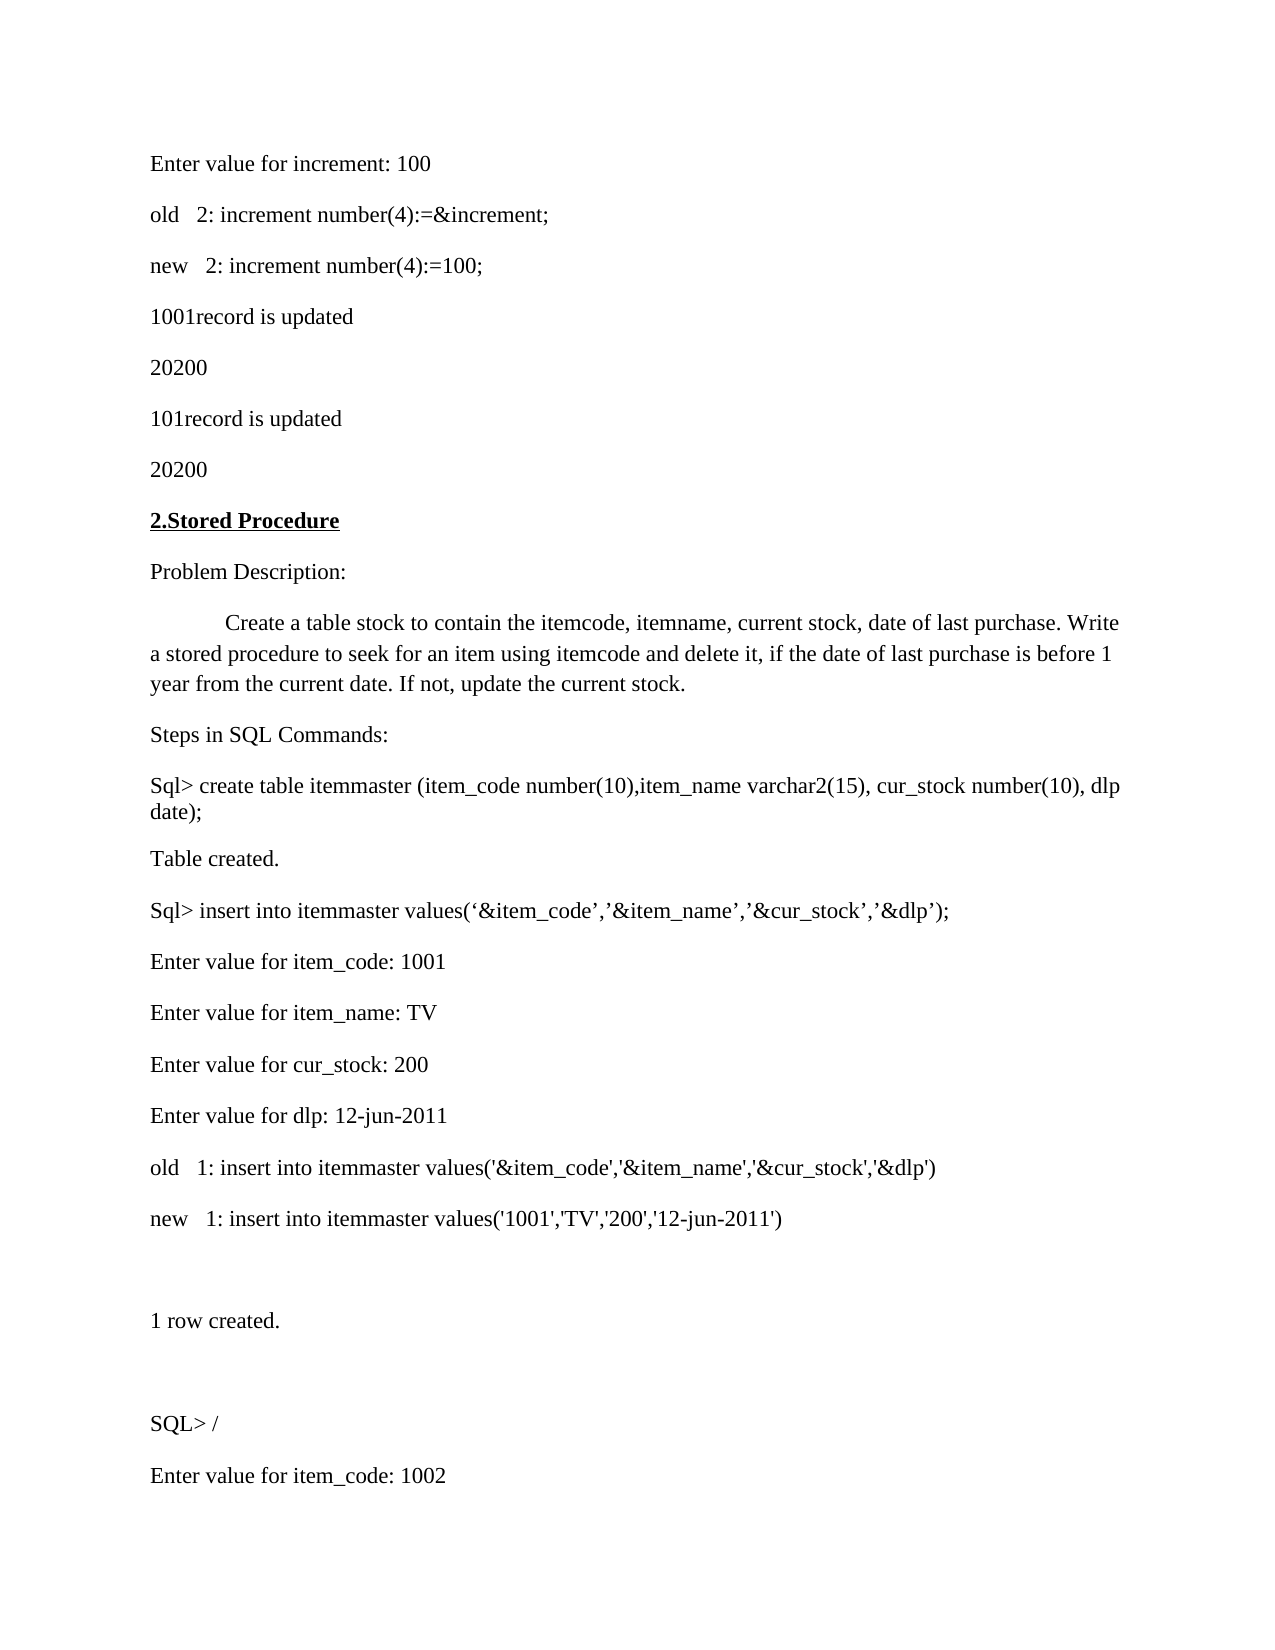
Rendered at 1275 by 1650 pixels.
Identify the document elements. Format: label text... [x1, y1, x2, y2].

text old 2: increment number(4):=&increment; [150, 201, 1125, 227]
text new 2: increment number(4):=100; [150, 252, 1125, 278]
text Enter value for dlp: 12-jun-2011 [150, 1102, 1125, 1128]
text 1 row created. [150, 1308, 1125, 1334]
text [150, 1153, 1125, 1180]
text Enter value for item_code: 1001 [150, 948, 1125, 974]
text 20200 [150, 456, 1125, 483]
text Enter value for item_name: TV [150, 999, 1125, 1026]
text 2.Stored Procedure [150, 507, 1125, 534]
text Steps in SQL Commands: [150, 721, 1125, 747]
text Table created. [150, 845, 1125, 872]
text Enter value for cur_stock: 200 [150, 1051, 1125, 1077]
text Create a table stock to contain the itemcode, itemname, current stock, date of last purchase. Write a stored procedure to seek for an item using itemcode and delete it, if the date of last purchase is before 1 year from the current date. If not, update the current stock. [150, 609, 1125, 696]
text 1001record is updated [150, 303, 1125, 329]
text Enter value for increment: 100 [150, 150, 1125, 176]
text Enter value for item_code: 1002 [150, 1462, 1125, 1488]
text Sql> insert into itemmaster values(‘&item_code’,’&item_name’,’&cur_stock’,’&dlp’); [150, 897, 1125, 923]
text Sql> create table itemmaster (item_code number(10),item_name varchar2(15), cur_stock number(10), dlp date); [150, 772, 1125, 824]
text new 1: insert into itemmaster values('1001','TV','200','12-jun-2011') [150, 1205, 1125, 1231]
text SQL> / [150, 1410, 1125, 1437]
text 101record is updated [150, 405, 1125, 432]
text Problem Description: [150, 558, 1125, 585]
text 20200 [150, 354, 1125, 381]
